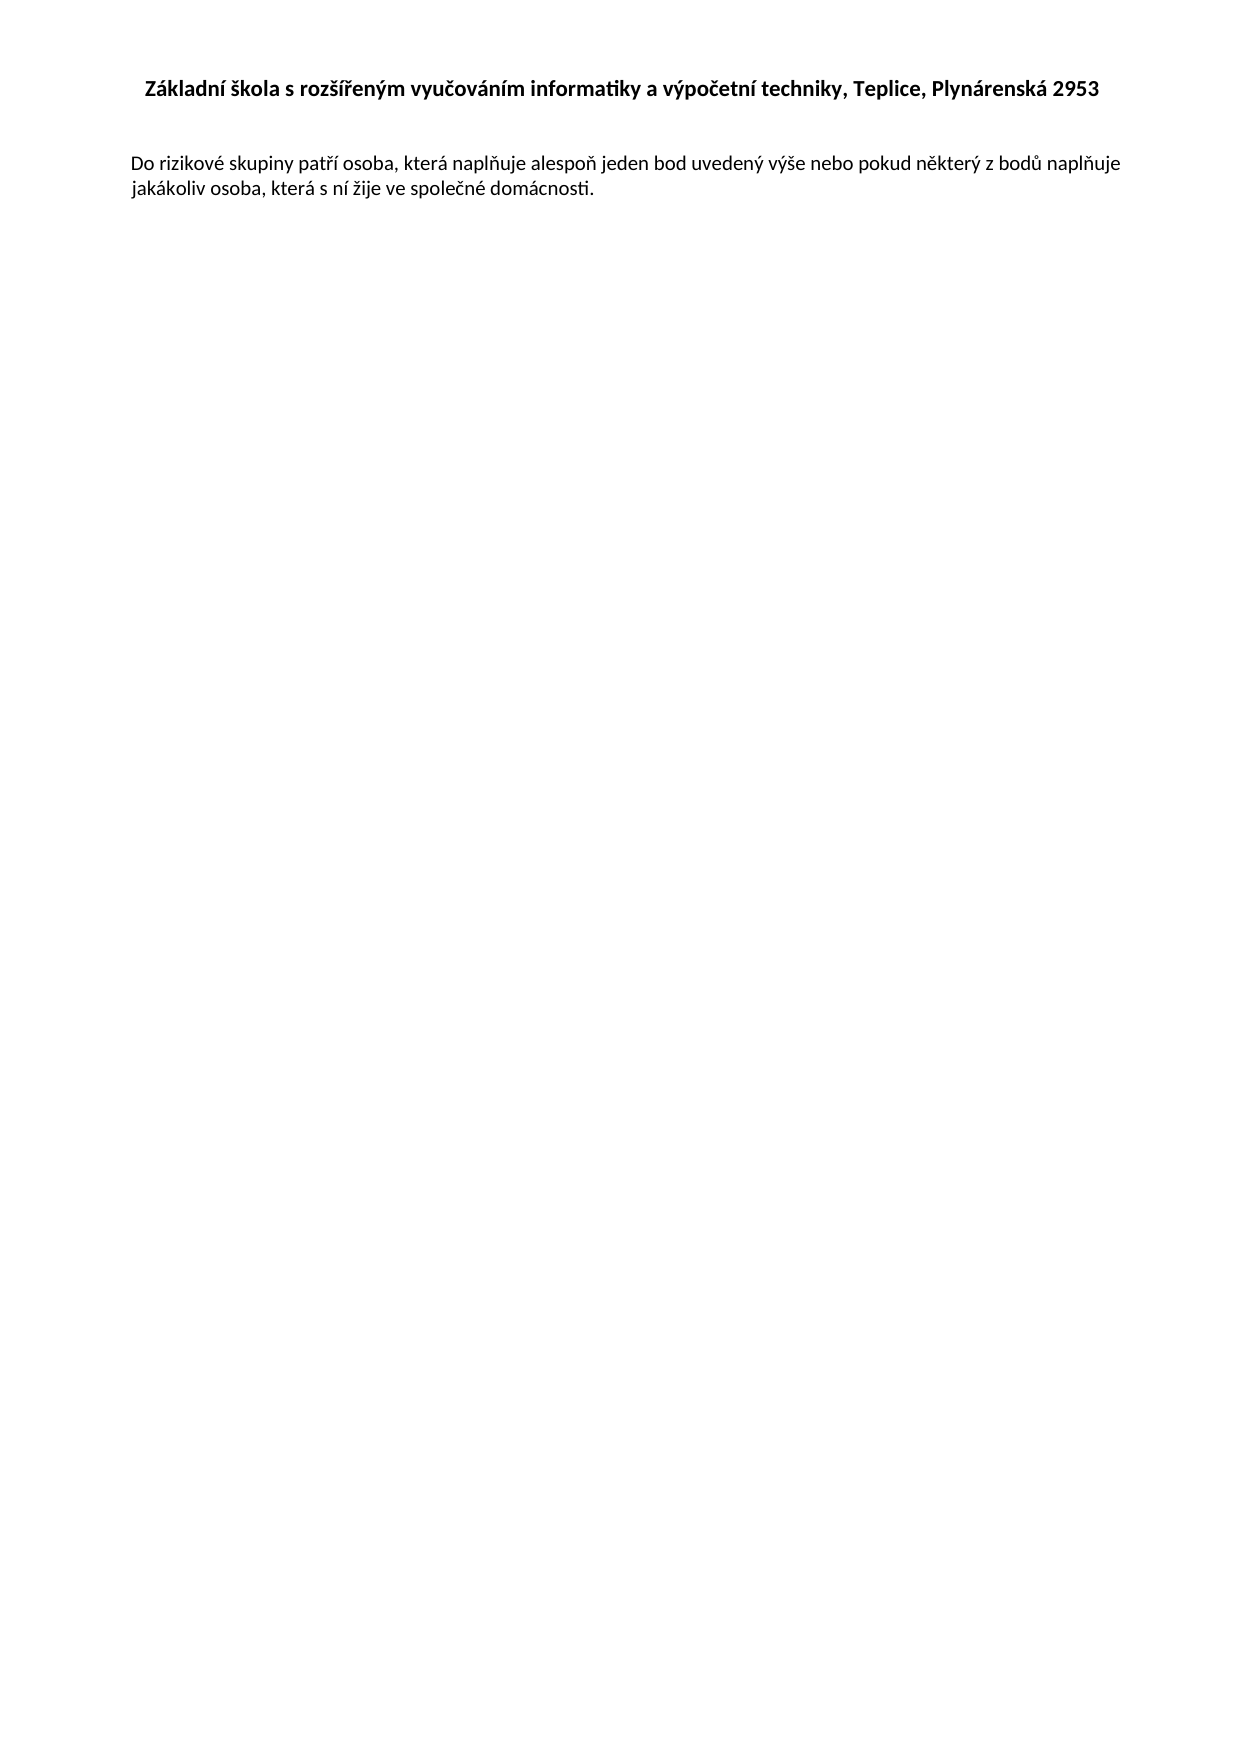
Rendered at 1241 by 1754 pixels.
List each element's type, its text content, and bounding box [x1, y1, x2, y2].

text Do rizikové skupiny patří osoba, která naplňuje alespoň jeden bod uvedený výše nebo pokud některý z bodů naplňuje jakákoliv osoba, která s ní žije ve společné domácnosti. [131, 150, 1133, 201]
